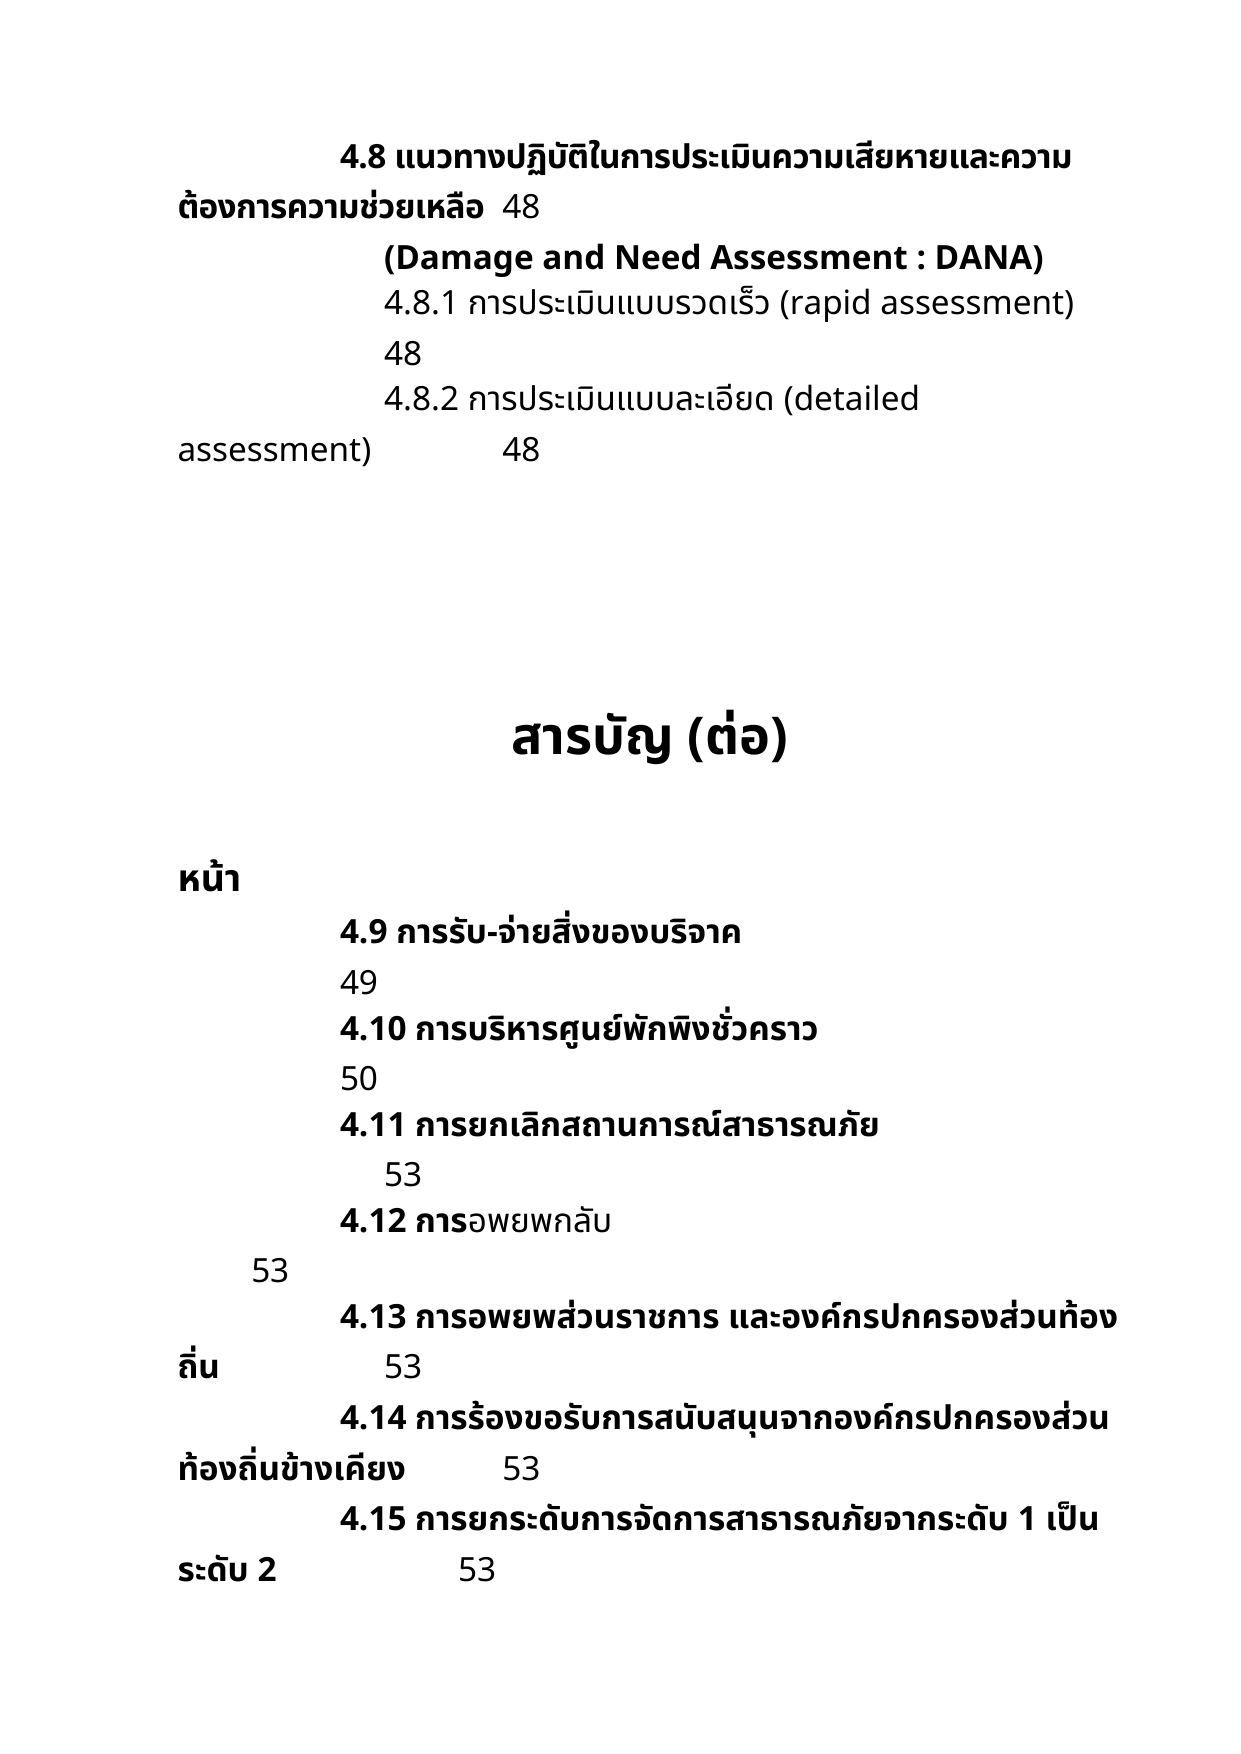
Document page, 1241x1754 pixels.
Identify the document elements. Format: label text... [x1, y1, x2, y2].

text สารบัญ (ต่อ) [177, 698, 1122, 777]
text 4.11 การยกเลิกสถานการณ์สาธารณภัย 53 [177, 1100, 1122, 1196]
text 4.9 การรับ-จ่ายสิ่งของบริจาค 49 [177, 908, 1122, 1004]
text 4.12 การอพยพกลับ 53 [177, 1196, 1122, 1292]
text 4.8.2 การประเมินแบบละเอียด (detailed assessment) 48 [177, 375, 1122, 471]
text (Damage and Need Assessment : DANA) [177, 234, 1122, 279]
text 4.10 การบริหารศูนย์พักพิงชั่วคราว 50 [177, 1004, 1122, 1100]
text หน้า [177, 823, 1122, 908]
text 4.15 การยกระดับการจัดการสาธารณภัยจากระดับ 1 เป็นระดับ 2 53 [177, 1495, 1122, 1596]
text 4.13 การอพยพส่วนราชการ และองค์กรปกครองส่วนท้องถิ่น 53 [177, 1292, 1122, 1394]
text 4.8 แนวทางปฏิบัติในการประเมินความเสียหายและความต้องการความช่วยเหลือ 48 [177, 132, 1122, 234]
text 4.8.1 การประเมินแบบรวดเร็ว (rapid assessment) 48 [177, 279, 1122, 375]
text 4.14 การร้องขอรับการสนับสนุนจากองค์กรปกครองส่วนท้องถิ่นข้างเคียง 53 [177, 1394, 1122, 1495]
